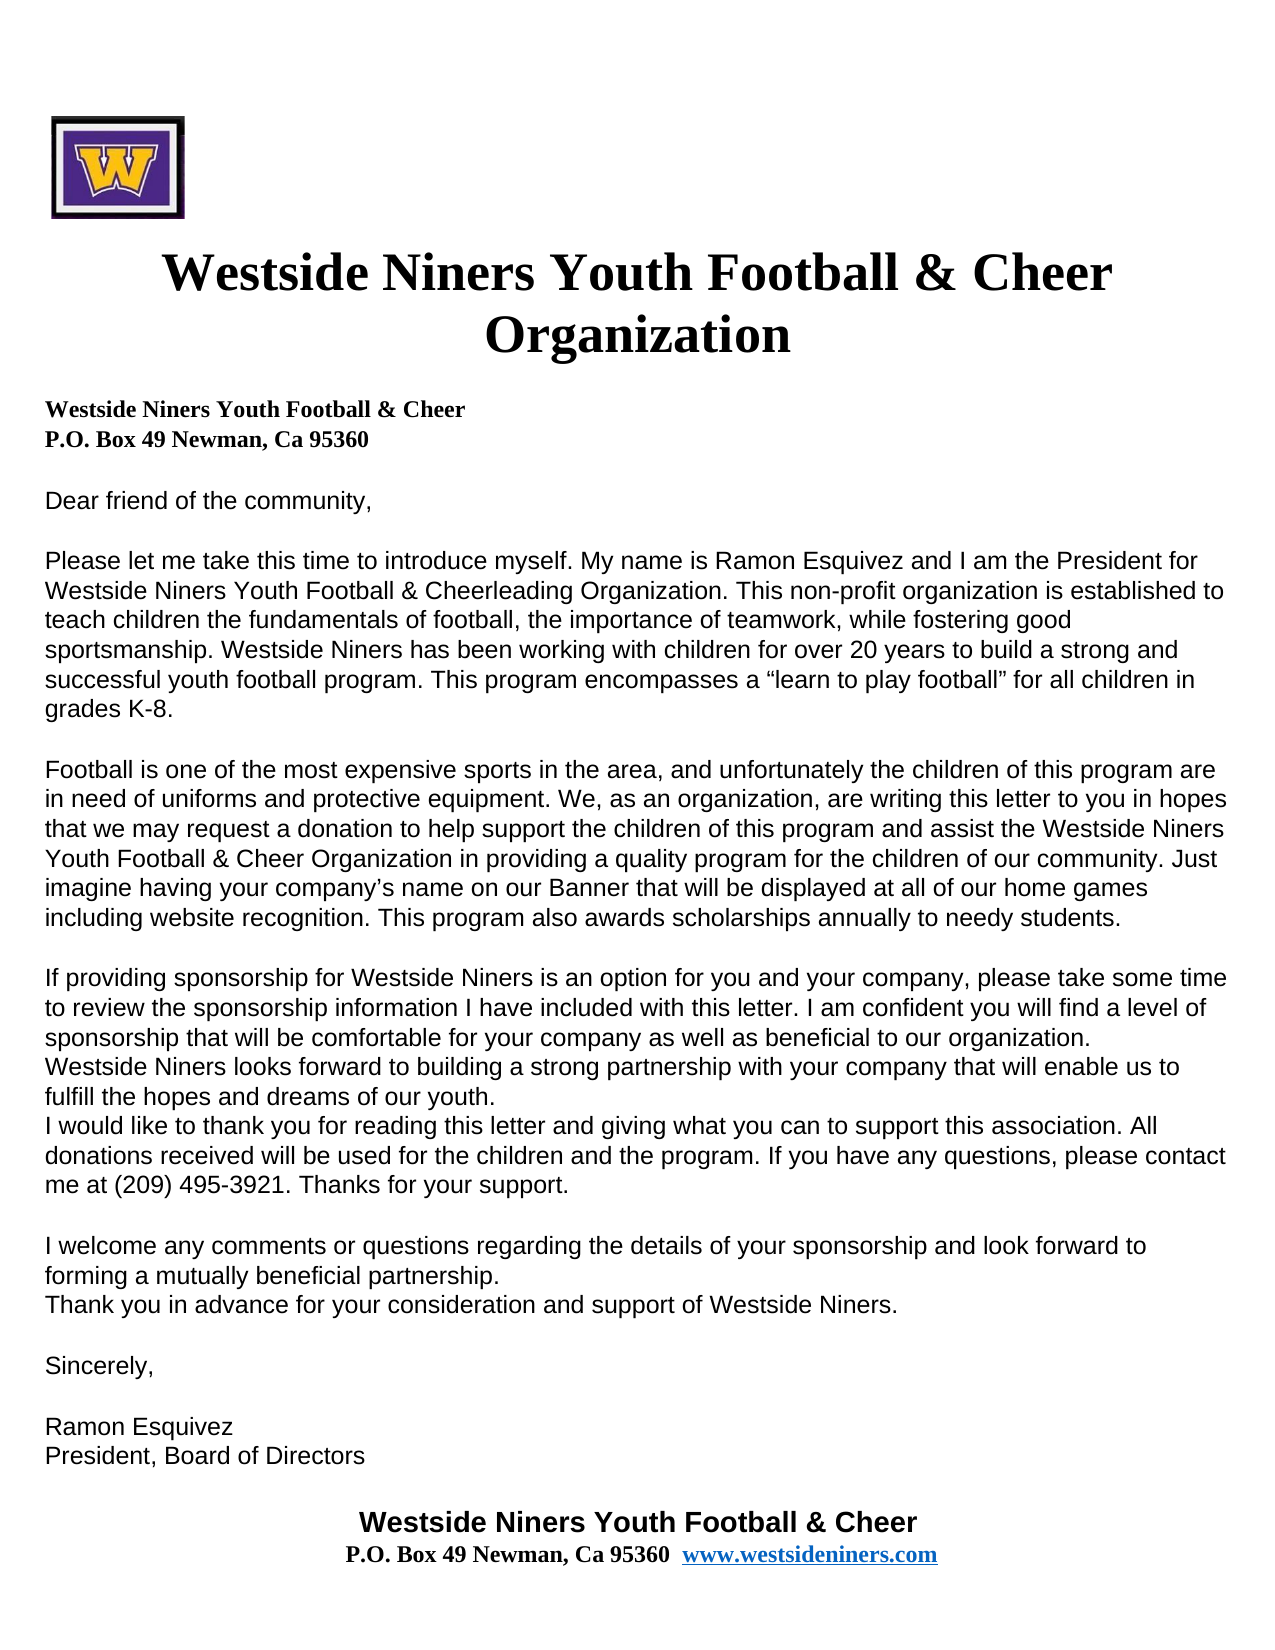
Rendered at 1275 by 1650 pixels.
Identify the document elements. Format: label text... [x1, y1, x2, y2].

text P.O. Box 49 Newman, Ca 95360 [44, 425, 1230, 452]
text Please let me take this time to introduce myself. My name is Ramon Esquivez and I am the President for Westside Niners Youth Football & Cheerleading Organization. This non-profit organization is established to teach children the fundamentals of football, the importance of teamwork, while fostering good sportsmanship. Westside Niners has been working with children for over 20 years to build a strong and successful youth football program. This program encompasses a “learn to play football” for all children in grades K-8. [44, 546, 1230, 723]
text Westside Niners looks forward to building a strong partnership with your company that will enable us to fulfill the hopes and dreams of our youth. [44, 1052, 1230, 1111]
text Sincerely, [44, 1351, 1230, 1380]
text P.O. Box 49 Newman, Ca 95360 www.westsideniners.com [323, 1541, 960, 1568]
text If providing sponsorship for Westside Niners is an option for you and your company, please take some time to review the sponsorship information I have included with this letter. I am confident you will find a level of sponsorship that will be comfortable for your company as well as beneficial to our organization. [44, 963, 1230, 1051]
text President, Board of Directors [44, 1441, 1230, 1470]
text Football is one of the most expensive sports in the area, and unfortunately the children of this program are in need of uniforms and protective equipment. We, as an organization, are writing this letter to you in hopes that we may request a donation to help support the children of this program and assist the Westside Niners Youth Football & Cheer Organization in providing a quality program for the children of our community. Just imagine having your company’s name on our Banner that will be displayed at all of our home games including website recognition. This program also awards scholarships annually to needy students. [44, 755, 1230, 932]
text Ramon Esquivez [44, 1412, 1230, 1440]
text I would like to thank you for reading this letter and giving what you can to support this association. All donations received will be used for the children and the program. If you have any questions, please contact me at (209) 495-3921. Thanks for your support. [44, 1111, 1230, 1199]
subtitle Westside Niners Youth Football & Cheer [47, 1504, 1230, 1538]
text Dear friend of the community, [44, 486, 1230, 514]
text Thank you in advance for your consideration and support of Westside Niners. [44, 1290, 1230, 1319]
picture [51, 116, 185, 219]
text Westside Niners Youth Football & Cheer Organization [45, 241, 1230, 364]
text Westside Niners Youth Football & Cheer [44, 395, 1230, 423]
text I welcome any comments or questions regarding the details of your sponsorship and look forward to forming a mutually beneficial partnership. [44, 1231, 1230, 1289]
